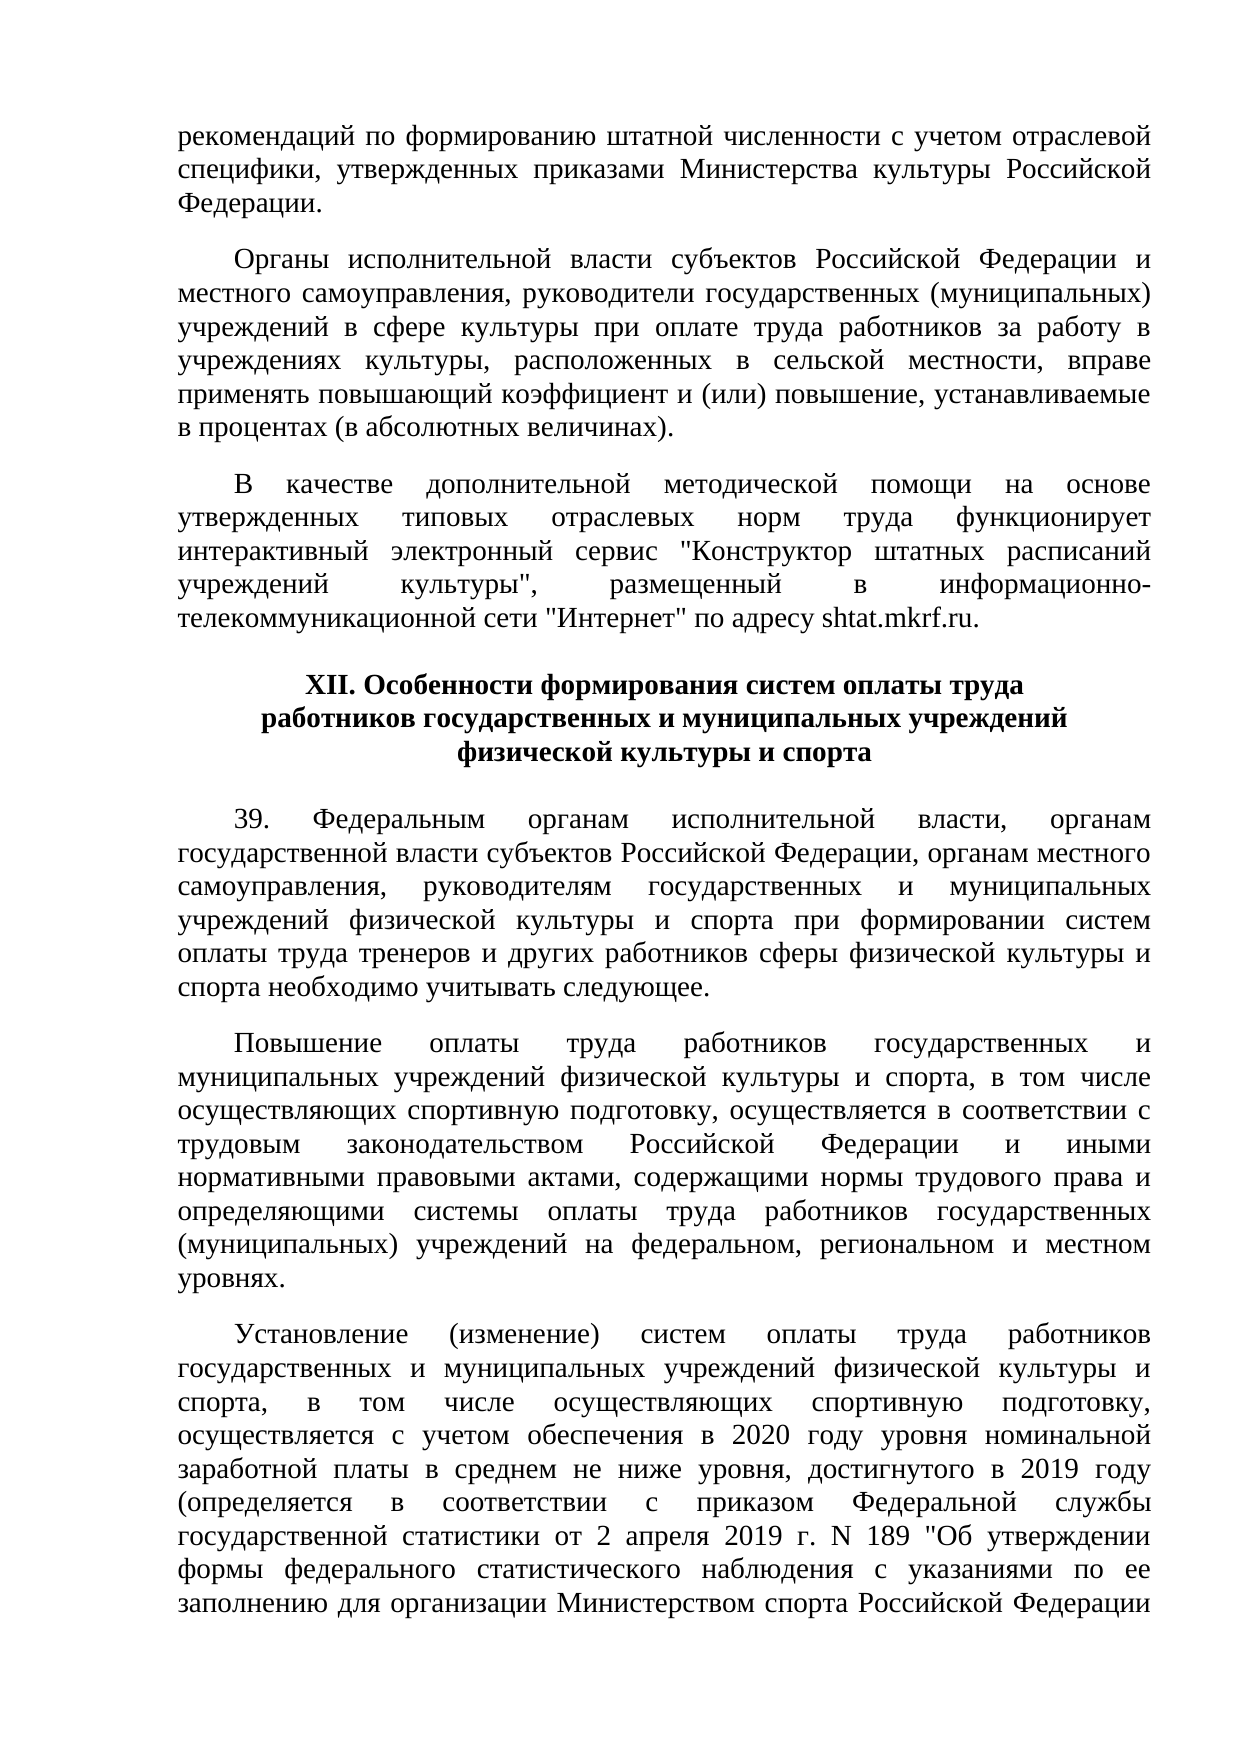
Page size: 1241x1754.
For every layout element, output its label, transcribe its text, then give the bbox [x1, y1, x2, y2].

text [177, 118, 1152, 219]
text Органы исполнительной власти субъектов Российской Федерации и местного самоуправления, руководители государственных (муниципальных) учреждений в сфере культуры при оплате труда работников за работу в учреждениях культуры, расположенных в сельской местности, вправе применять повышающий коэффициент и (или) повышение, устанавливаемые в процентах (в абсолютных величинах). [177, 242, 1152, 443]
title работников государственных и муниципальных учреждений [177, 701, 1152, 734]
title XII. Особенности формирования систем оплаты труда [177, 667, 1152, 701]
text 39. Федеральным органам исполнительной власти, органам государственной власти субъектов Российской Федерации, органам местного самоуправления, руководителям государственных и муниципальных учреждений физической культуры и спорта при формировании систем оплаты труда тренеров и других работников сферы физической культуры и спорта необходимо учитывать следующее. [177, 801, 1152, 1002]
text Повышение оплаты труда работников государственных и муниципальных учреждений физической культуры и спорта, в том числе осуществляющих спортивную подготовку, осуществляется в соответствии с трудовым законодательством Российской Федерации и иными нормативными правовыми актами, содержащими нормы трудового права и определяющими системы оплаты труда работников государственных (муниципальных) учреждений на федеральном, региональном и местном уровнях. [177, 1025, 1152, 1294]
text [177, 1317, 1152, 1618]
title физической культуры и спорта [177, 734, 1152, 768]
text В качестве дополнительной методической помощи на основе утвержденных типовых отраслевых норм труда функционирует интерактивный электронный сервис "Конструктор штатных расписаний учреждений культуры", размещенный в информационно-телекоммуникационной сети "Интернет" по адресу shtat.mkrf.ru. [177, 466, 1152, 633]
